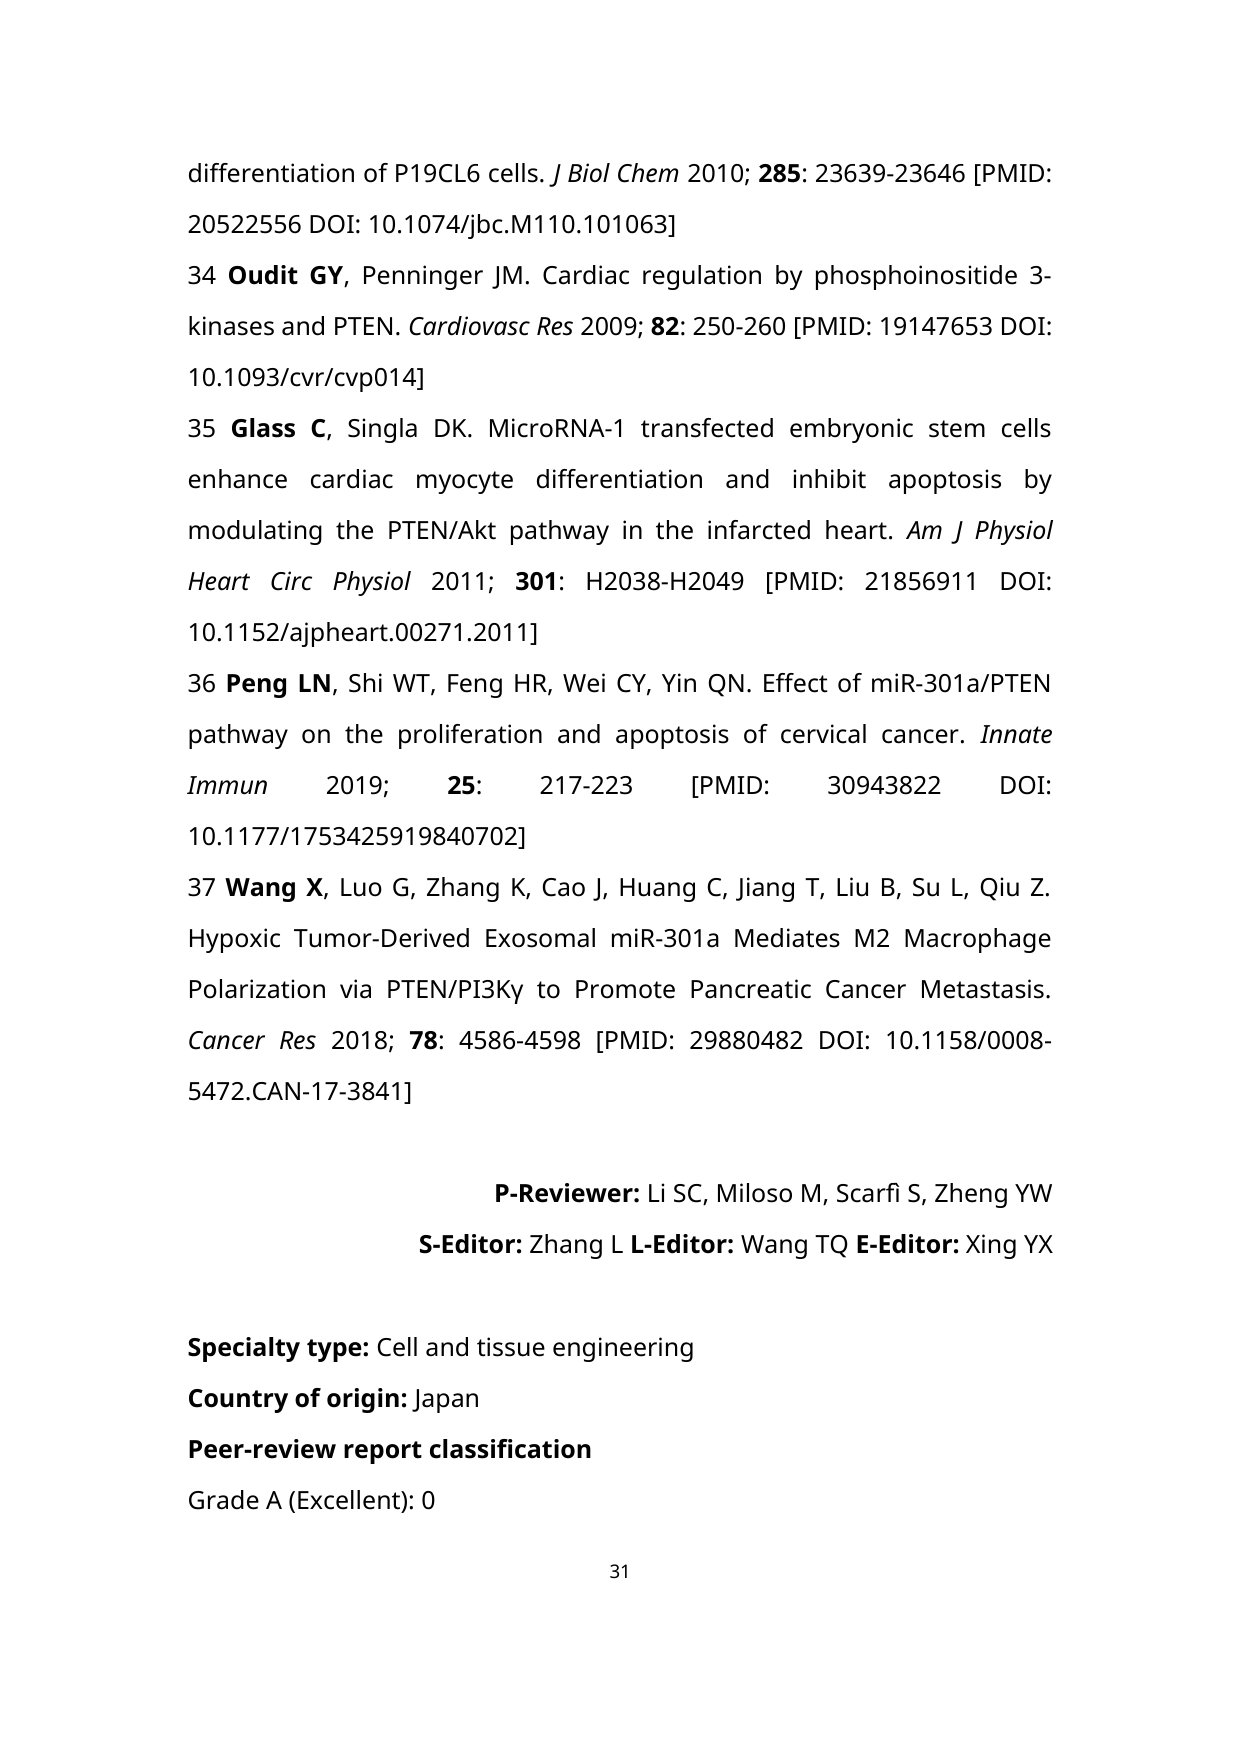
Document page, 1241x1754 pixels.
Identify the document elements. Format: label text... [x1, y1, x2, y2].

text 35 Glass C, Singla DK. MicroRNA-1 transfected embryonic stem cells enhance cardiac myocyte differentiation and inhibit apoptosis by modulating the PTEN/Akt pathway in the infarcted heart. Am J Physiol Heart Circ Physiol 2011; 301: H2038-H2049 [PMID: 21856911 DOI: 10.1152/ajpheart.00271.2011] [187, 410, 1053, 649]
text 37 Wang X, Luo G, Zhang K, Cao J, Huang C, Jiang T, Liu B, Su L, Qiu Z. Hypoxic Tumor-Derived Exosomal miR-301a Mediates M2 Macrophage Polarization via PTEN/PI3Kγ to Promote Pancreatic Cancer Metastasis. Cancer Res 2018; 78: 4586-4598 [PMID: 29880482 DOI: 10.1158/0008-5472.CAN-17-3841] [187, 870, 1053, 1108]
text Specialty type: Cell and tissue engineering [187, 1329, 1053, 1363]
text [187, 155, 1053, 240]
text P-Reviewer: Li SC, Miloso M, Scarfì S, Zheng YW [187, 1176, 702, 1210]
text Country of origin: Japan [187, 1380, 1053, 1414]
text Grade A (Excellent): 0 [187, 1482, 1053, 1516]
text Peer-review report classification [187, 1431, 1053, 1465]
text S-Editor: Zhang L L-Editor: Wang TQ E-Editor: Xing YX [187, 1227, 1053, 1261]
text 36 Peng LN, Shi WT, Feng HR, Wei CY, Yin QN. Effect of miR-301a/PTEN pathway on the proliferation and apoptosis of cervical cancer. Innate Immun 2019; 25: 217-223 [PMID: 30943822 DOI: 10.1177/1753425919840702] [187, 666, 1053, 853]
text 34 Oudit GY, Penninger JM. Cardiac regulation by phosphoinositide 3-kinases and PTEN. Cardiovasc Res 2009; 82: 250-260 [PMID: 19147653 DOI: 10.1093/cvr/cvp014] [187, 257, 1053, 393]
text P-Reviewer: Li SC, Miloso M, Scarfì S, Zheng YW [836, 1176, 1053, 1210]
